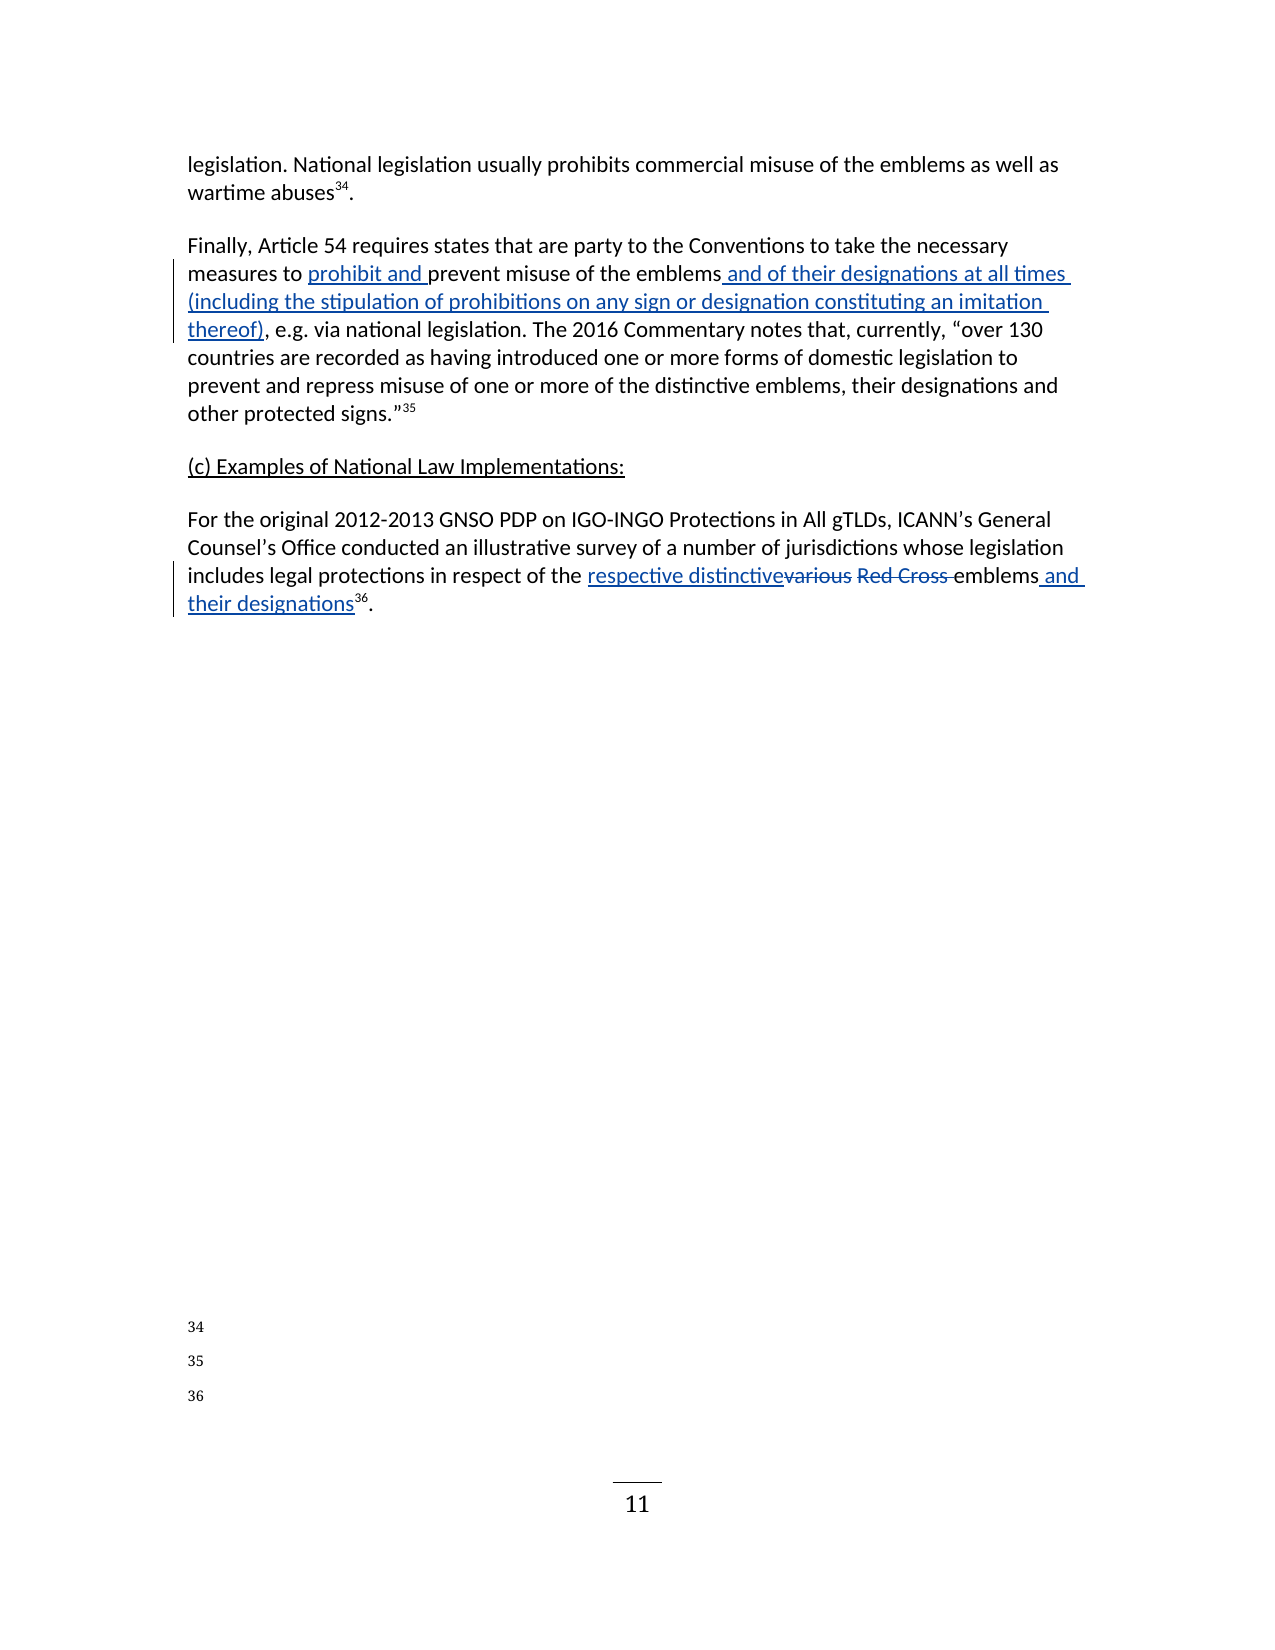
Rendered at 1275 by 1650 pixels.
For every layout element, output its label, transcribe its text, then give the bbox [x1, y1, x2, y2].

text For the original 2012-2013 GNSO PDP on IGO-INGO Protections in All gTLDs, ICANN’s General Counsel’s Office conducted an illustrative survey of a number of jurisdictions whose legislation includes legal protections in respect of the emblems. [187, 505, 1087, 617]
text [187, 150, 1087, 206]
text Finally, Article 54 requires states that are party to the Conventions to take the necessary measures to prevent misuse of the emblems, e.g. via national legislation. The 2016 Commentary notes that, currently, “over 130 countries are recorded as having introduced one or more forms of domestic legislation to prevent and repress misuse of one or more of the distinctive emblems, their designations and other protected signs.” [187, 231, 1087, 427]
text (c) Examples of National Law Implementations: [187, 452, 1087, 480]
